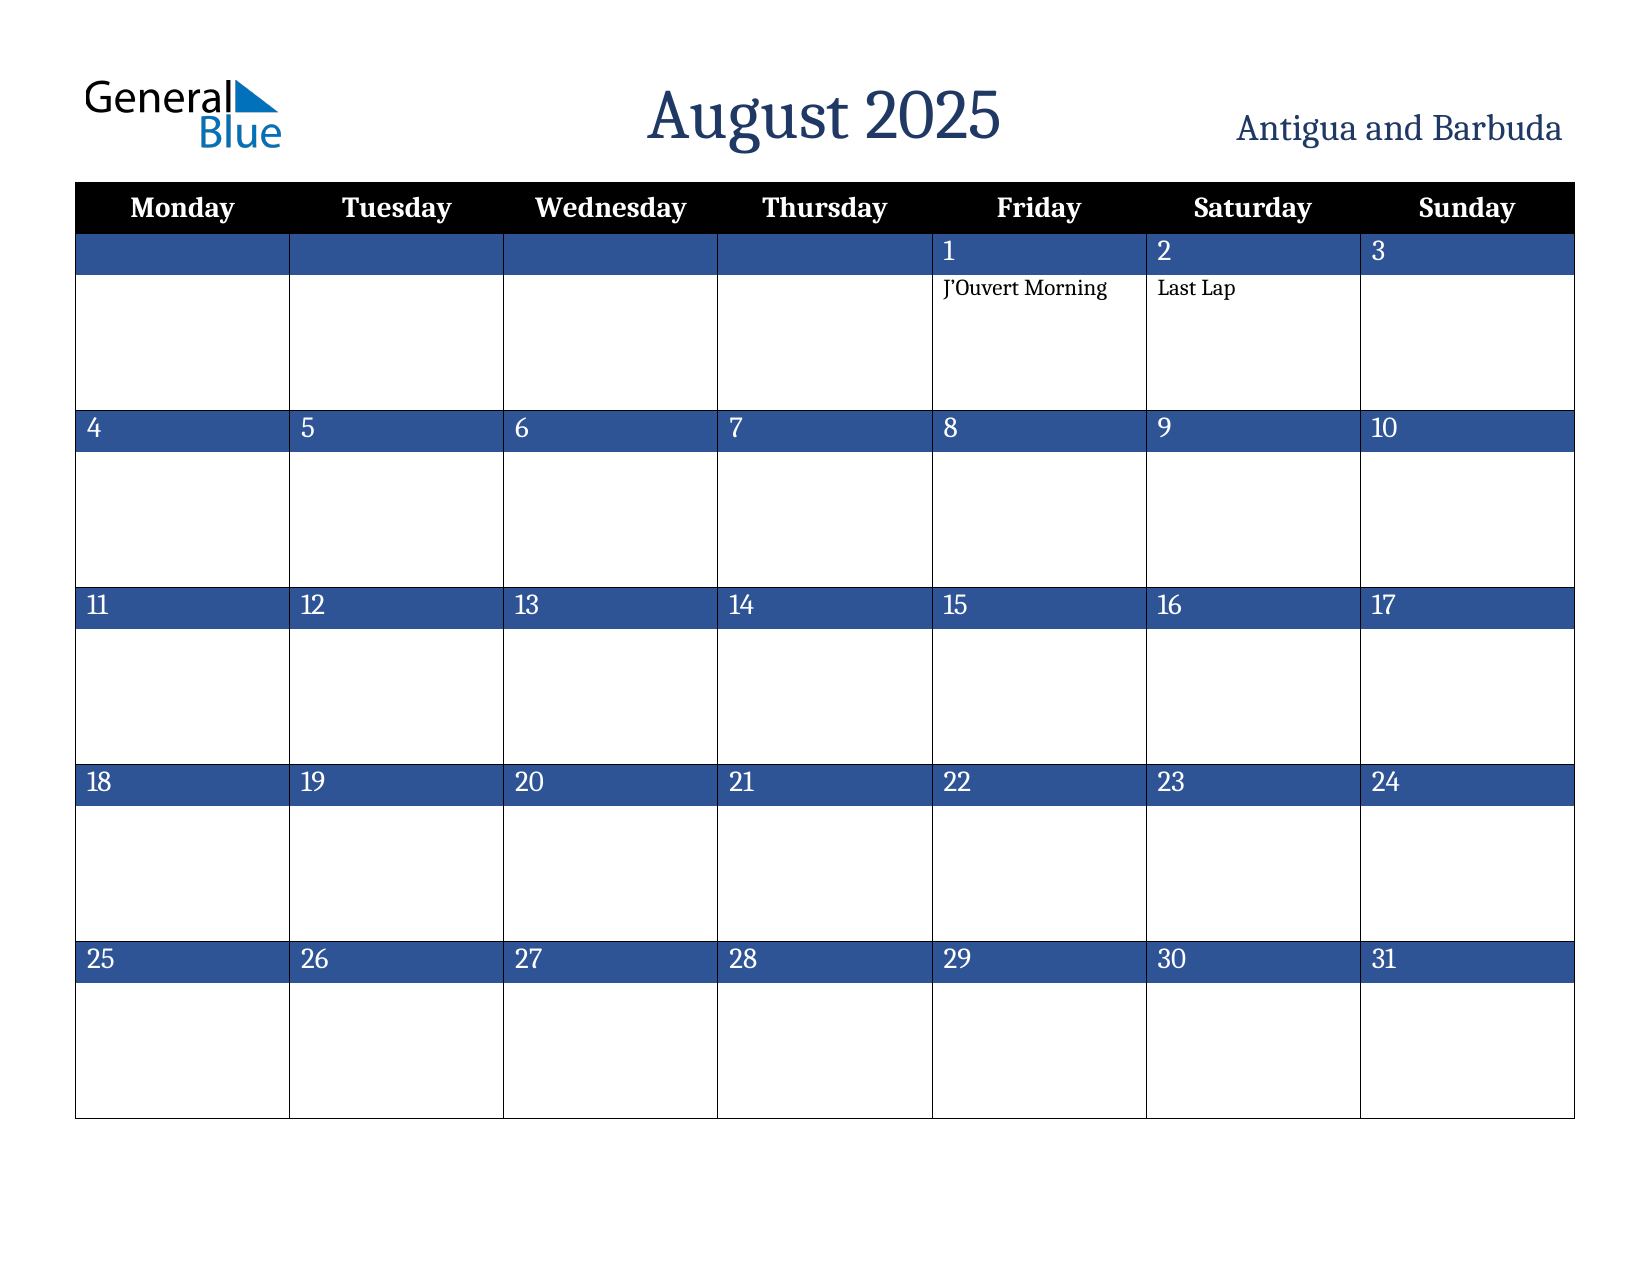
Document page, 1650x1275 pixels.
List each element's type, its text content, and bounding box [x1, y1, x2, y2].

table_cell 9 [1147, 411, 1360, 452]
table_cell [718, 452, 932, 587]
table_cell 25 [76, 942, 289, 983]
table_cell 17 [1361, 588, 1574, 629]
table_cell [504, 629, 717, 764]
table_cell 23 [1147, 765, 1360, 806]
table_cell [76, 629, 289, 764]
table_header August 2025 [504, 75, 1146, 182]
table_cell [504, 234, 717, 275]
table_cell [504, 452, 717, 587]
table_cell [718, 234, 932, 275]
table_cell [1147, 629, 1360, 764]
table_cell 19 [290, 765, 503, 806]
table_cell 5 [290, 411, 503, 452]
table_cell [290, 806, 503, 941]
table_cell [933, 983, 1146, 1118]
table_cell 14 [718, 588, 932, 629]
table_cell 6 [504, 411, 717, 452]
table_cell J’Ouvert Morning [933, 275, 1146, 410]
table_cell [76, 275, 289, 410]
table_cell [933, 806, 1146, 941]
table_cell [718, 275, 932, 410]
table_cell [933, 452, 1146, 587]
table_cell 3 [1361, 234, 1574, 275]
table_cell 22 [933, 765, 1146, 806]
table_cell 28 [718, 942, 932, 983]
table_cell 7 [718, 411, 932, 452]
table_cell [76, 234, 289, 275]
table_cell Thursday [718, 183, 932, 233]
table_cell 21 [718, 765, 932, 806]
table_cell [1147, 983, 1360, 1118]
table_cell 31 [1361, 942, 1574, 983]
table_cell 1 [933, 234, 1146, 275]
table_cell [1361, 452, 1574, 587]
table_cell [504, 806, 717, 941]
table_cell [1361, 275, 1574, 410]
table_cell [290, 452, 503, 587]
table_cell Friday [933, 183, 1146, 233]
table_cell 30 [1147, 942, 1360, 983]
table_cell [290, 234, 503, 275]
table_cell 18 [76, 765, 289, 806]
table_cell [718, 983, 932, 1118]
table_cell [290, 629, 503, 764]
table_cell 8 [933, 411, 1146, 452]
table_cell [1361, 629, 1574, 764]
table_cell [1361, 806, 1574, 941]
table_cell [290, 275, 503, 410]
table_cell 11 [76, 588, 289, 629]
table_cell 2 [1147, 234, 1360, 275]
table_cell [1147, 806, 1360, 941]
table_cell [933, 629, 1146, 764]
table_cell 13 [504, 588, 717, 629]
table_header Antigua and Barbuda [1146, 75, 1574, 182]
table_cell 15 [933, 588, 1146, 629]
table_cell [76, 452, 289, 587]
table_cell [504, 275, 717, 410]
table_cell 10 [1361, 411, 1574, 452]
table_cell 4 [76, 411, 289, 452]
table_header [76, 75, 503, 182]
table_cell [718, 629, 932, 764]
table_cell 26 [290, 942, 503, 983]
table_cell 20 [504, 765, 717, 806]
table_cell Wednesday [504, 183, 717, 233]
table_cell [718, 806, 932, 941]
table_cell 24 [1361, 765, 1574, 806]
table_cell Sunday [1361, 183, 1574, 233]
table_cell 27 [504, 942, 717, 983]
picture [86, 80, 281, 148]
table_cell Last Lap [1147, 275, 1360, 410]
table_cell Saturday [1147, 183, 1360, 233]
table_cell 29 [933, 942, 1146, 983]
table_cell 12 [290, 588, 503, 629]
table_cell [1361, 983, 1574, 1118]
table_cell [504, 983, 717, 1118]
table_cell [76, 983, 289, 1118]
table_cell Monday [76, 183, 289, 233]
table_cell [290, 983, 503, 1118]
table_cell [76, 806, 289, 941]
table_cell 16 [1147, 588, 1360, 629]
table_cell [1147, 452, 1360, 587]
table_cell Tuesday [290, 183, 503, 233]
